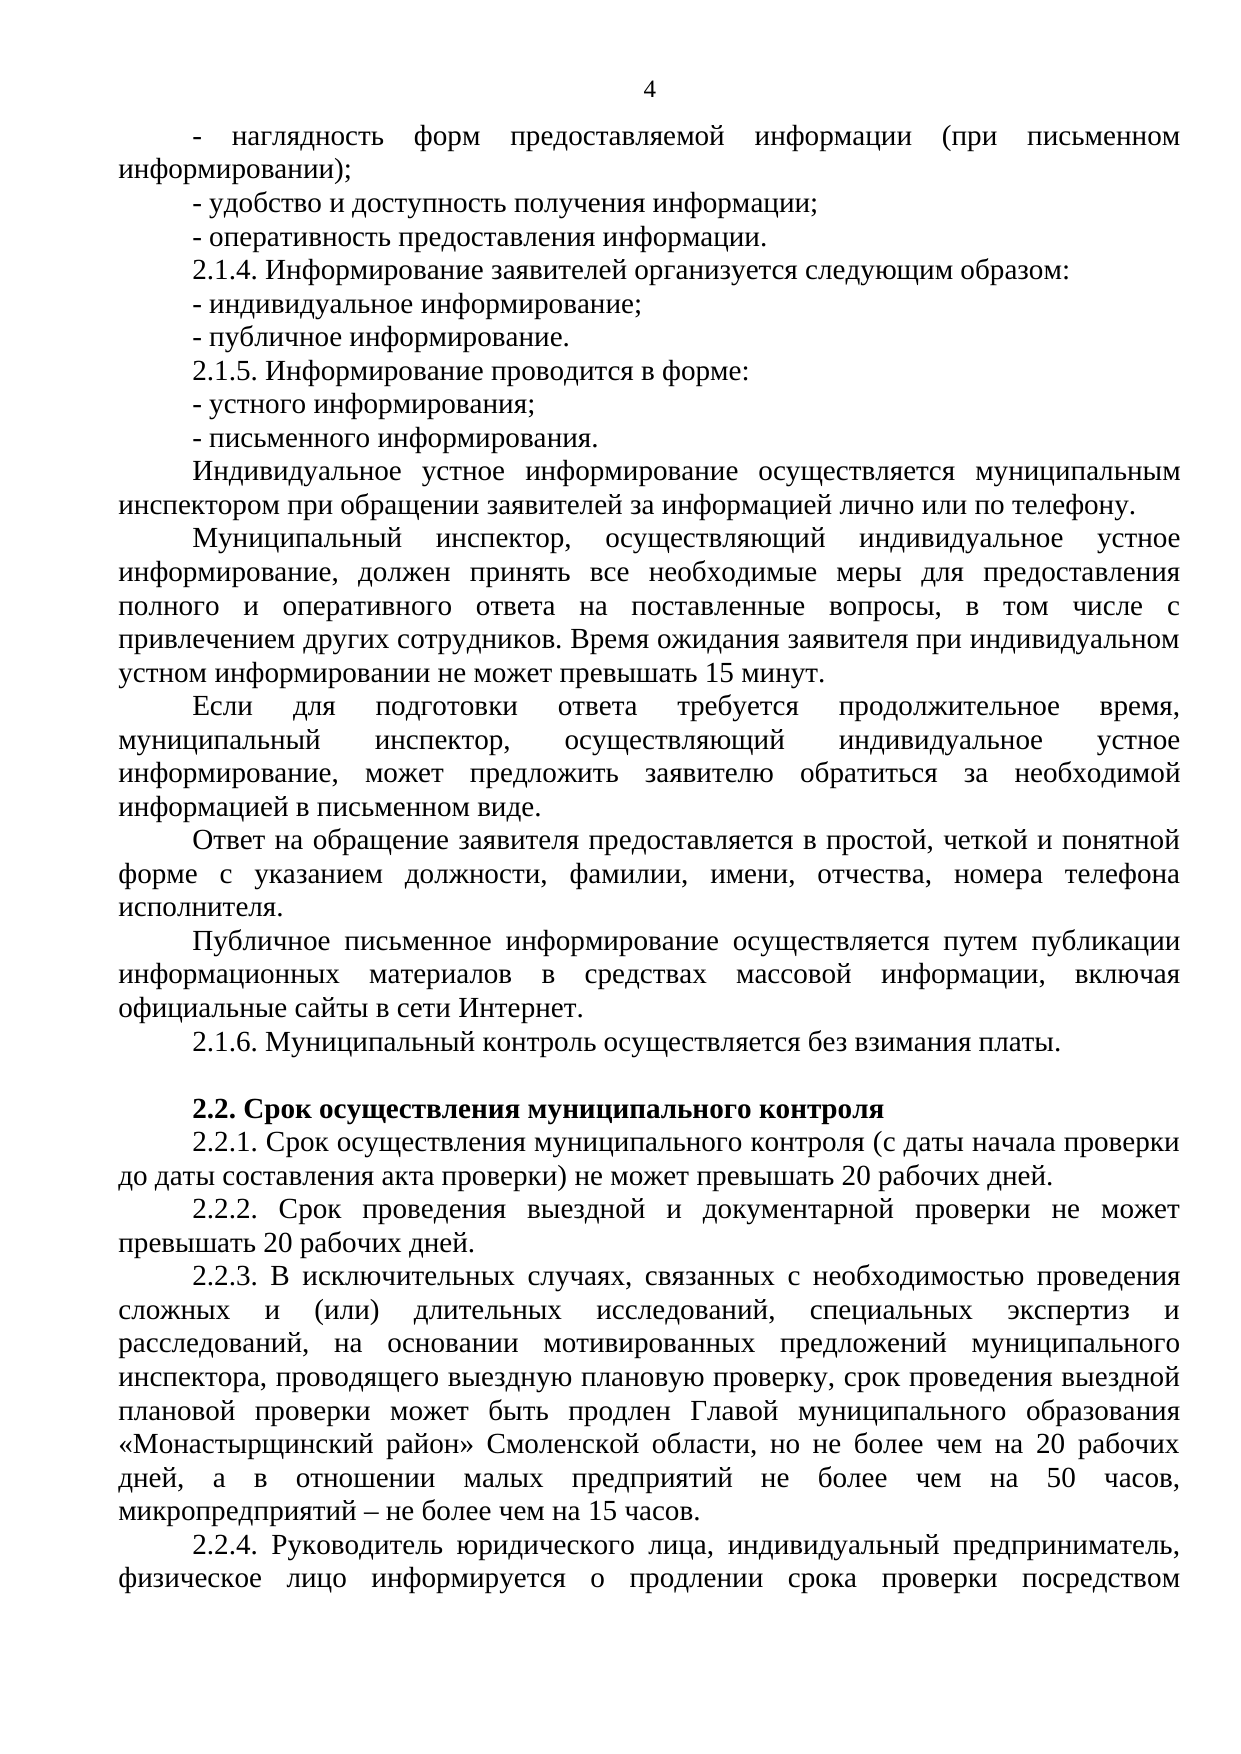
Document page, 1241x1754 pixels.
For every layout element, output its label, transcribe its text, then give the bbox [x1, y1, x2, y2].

text 2.2.2. Срок проведения выездной и документарной проверки не может превышать 20 рабочих дней. [118, 1191, 1181, 1258]
text Если для подготовки ответа требуется продолжительное время, муниципальный инспектор, осуществляющий индивидуальное устное информирование, может предложить заявителю обратиться за необходимой информацией в письменном виде. [118, 688, 1181, 822]
text Публичное письменное информирование осуществляется путем публикации информационных материалов в средствах массовой информации, включая официальные сайты в сети Интернет. [118, 923, 1181, 1024]
text - оперативность предоставления информации. [118, 219, 1181, 252]
text 2.1.5. Информирование проводится в форме: [118, 353, 1181, 386]
text - устного информирования; [118, 386, 1181, 420]
text 2.2. Срок осуществления муниципального контроля [118, 1091, 1181, 1124]
text Индивидуальное устное информирование осуществляется муниципальным инспектором при обращении заявителей за информацией лично или по телефону. [118, 453, 1181, 521]
text 2.2.3. В исключительных случаях, связанных с необходимостью проведения сложных и (или) длительных исследований, специальных экспертиз и расследований, на основании мотивированных предложений муниципального инспектора, проводящего выездную плановую проверку, срок проведения выездной плановой проверки может быть продлен Главой муниципального образования «Монастырщинский район» Смоленской области, но не более чем на 20 рабочих дней, а в отношении малых предприятий не более чем на 50 часов, микропредприятий – не более чем на 15 часов. [118, 1258, 1181, 1527]
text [118, 1527, 1181, 1594]
text 2.1.4. Информирование заявителей организуется следующим образом: [118, 252, 1181, 286]
text Муниципальный инспектор, осуществляющий индивидуальное устное информирование, должен принять все необходимые меры для предоставления полного и оперативного ответа на поставленные вопросы, в том числе с привлечением других сотрудников. Время ожидания заявителя при индивидуальном устном информировании не может превышать 15 минут. [118, 521, 1181, 688]
text 2.2.1. Срок осуществления муниципального контроля (с даты начала проверки до даты составления акта проверки) не может превышать 20 рабочих дней. [118, 1124, 1181, 1191]
text - публичное информирование. [118, 319, 1181, 353]
text - письменного информирования. [118, 420, 1181, 453]
text 2.1.6. Муниципальный контроль осуществляется без взимания платы. [118, 1024, 1181, 1057]
text - удобство и доступность получения информации; [118, 185, 1181, 219]
text - индивидуальное информирование; [118, 286, 1181, 319]
text Ответ на обращение заявителя предоставляется в простой, четкой и понятной форме с указанием должности, фамилии, имени, отчества, номера телефона исполнителя. [118, 822, 1181, 923]
text - наглядность форм предоставляемой информации (при письменном информировании); [118, 118, 1181, 185]
